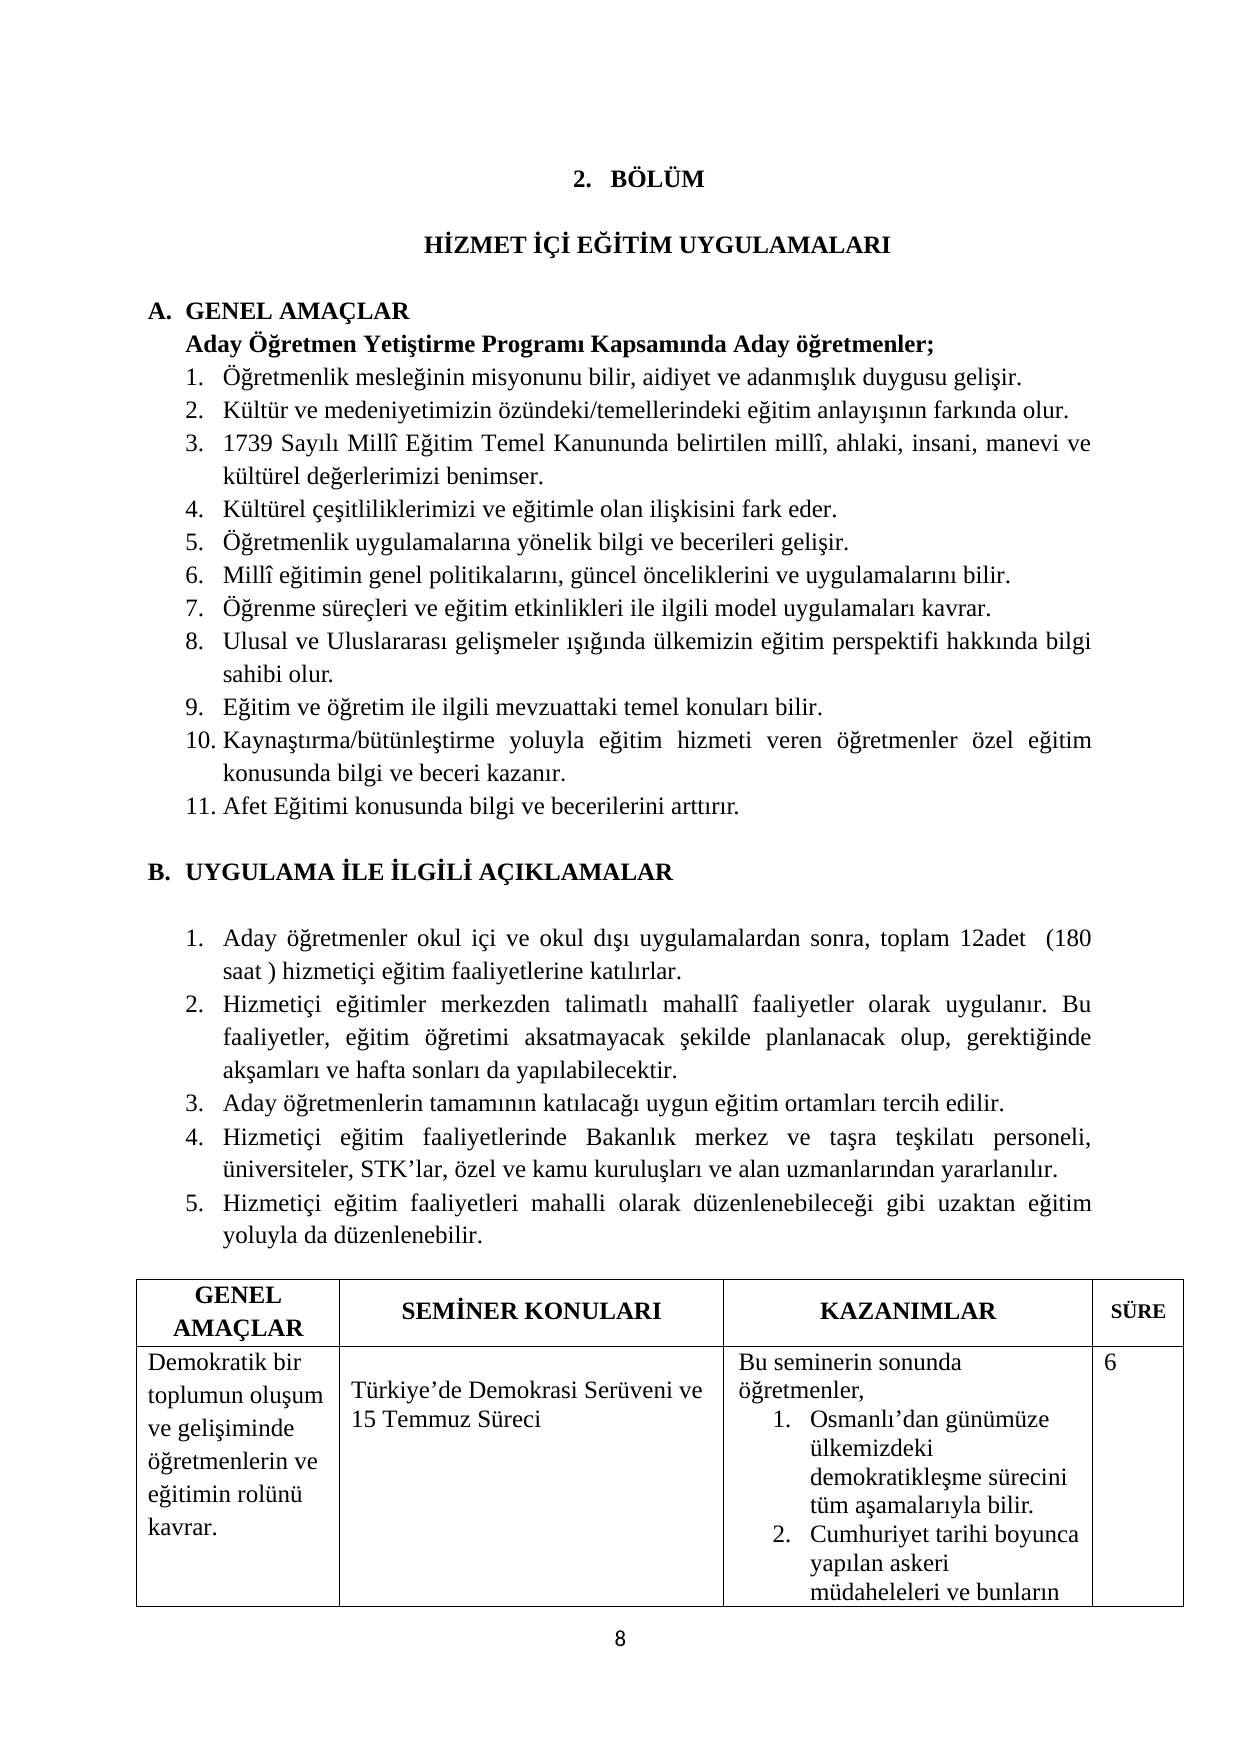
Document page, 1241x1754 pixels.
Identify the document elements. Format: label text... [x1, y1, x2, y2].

list Afet Eğitimi konusunda bilgi ve becerilerini arttırır. [185, 791, 1092, 820]
list Ulusal ve Uluslararası gelişmeler ışığında ülkemizin eğitim perspektifi hakkında bilgi sahibi olur. [185, 626, 1092, 688]
list 1739 Sayılı Millî Eğitim Temel Kanununda belirtilen millî, ahlaki, insani, manevi ve kültürel değerlerimizi benimser. [185, 428, 1092, 489]
list Hizmetiçi eğitimler merkezden talimatlı mahallî faaliyetler olarak uygulanır. Bu faaliyetler, eğitim öğretimi aksatmayacak şekilde planlanacak olup, gerektiğinde akşamları ve hafta sonları da yapılabilecektir. [185, 989, 1092, 1084]
table_cell 6 [1093, 1347, 1183, 1606]
list Kültür ve medeniyetimizin özündeki/temellerindeki eğitim anlayışının farkında olur. [185, 395, 1092, 423]
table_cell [724, 1347, 1092, 1606]
table_header SÜRE [1093, 1280, 1183, 1346]
list HİZMET İÇİ EĞİTİM UYGULAMALARI [223, 230, 1092, 258]
list Eğitim ve öğretim ile ilgili mevzuattaki temel konuları bilir. [185, 692, 1092, 721]
list BÖLÜM [185, 164, 1092, 192]
list Aday öğretmenler okul içi ve okul dışı uygulamalardan sonra, toplam 12adet (180 saat ) hizmetiçi eğitim faaliyetlerine katılırlar. [185, 923, 1092, 985]
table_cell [340, 1347, 723, 1606]
list Kaynaştırma/bütünleştirme yoluyla eğitim hizmeti veren öğretmenler özel eğitim konusunda bilgi ve beceri kazanır. [185, 725, 1092, 787]
list Hizmetiçi eğitim faaliyetleri mahalli olarak düzenlenebileceği gibi uzaktan eğitim yoluyla da düzenlenebilir. [185, 1188, 1092, 1249]
list Öğretmenlik uygulamalarına yönelik bilgi ve becerileri gelişir. [185, 527, 1092, 556]
table_header GENEL AMAÇLAR [137, 1280, 339, 1346]
list Kültürel çeşitliliklerimizi ve eğitimle olan ilişkisini fark eder. [185, 494, 1092, 523]
table_header KAZANIMLAR [724, 1280, 1092, 1346]
list Millî eğitimin genel politikalarını, güncel önceliklerini ve uygulamalarını bilir. [185, 560, 1092, 589]
list Öğretmenlik mesleğinin misyonunu bilir, aidiyet ve adanmışlık duygusu gelişir. [185, 362, 1092, 391]
list GENEL AMAÇLAR [148, 296, 1092, 324]
list Aday öğretmenlerin tamamının katılacağı uygun eğitim ortamları tercih edilir. [185, 1088, 1092, 1117]
list Öğrenme süreçleri ve eğitim etkinlikleri ile ilgili model uygulamaları kavrar. [185, 593, 1092, 622]
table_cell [137, 1347, 339, 1606]
list Hizmetiçi eğitim faaliyetlerinde Bakanlık merkez ve taşra teşkilatı personeli, üniversiteler, STK’lar, özel ve kamu kuruluşları ve alan uzmanlarından yararlanılır. [185, 1122, 1092, 1183]
table_header SEMİNER KONULARI [340, 1280, 723, 1346]
list UYGULAMA İLE İLGİLİ AÇIKLAMALAR [148, 857, 1092, 886]
list Aday Öğretmen Yetiştirme Programı Kapsamında Aday öğretmenler; [185, 329, 1092, 357]
